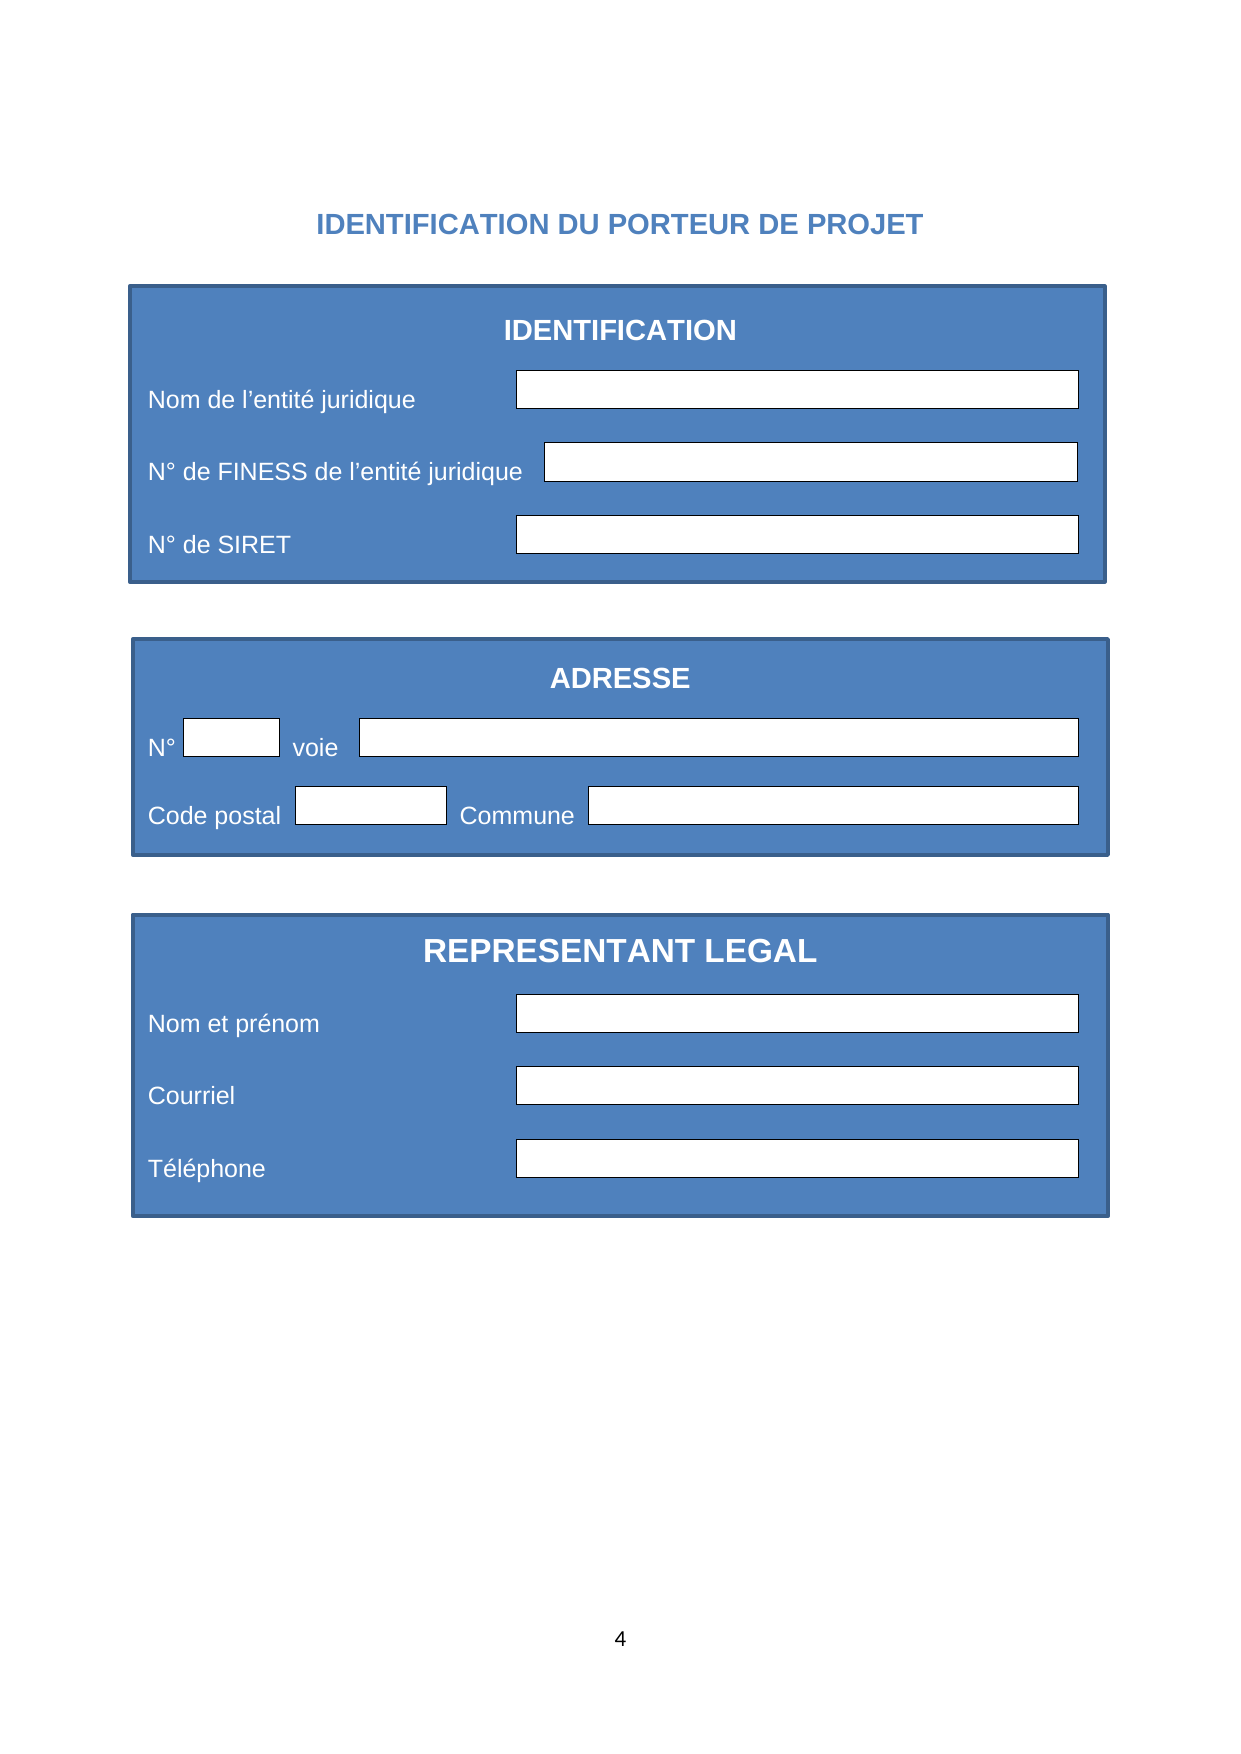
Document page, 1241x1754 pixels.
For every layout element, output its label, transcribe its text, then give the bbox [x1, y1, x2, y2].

text IDENTIFICATION [148, 313, 1093, 346]
text Nom et prénom [148, 994, 1093, 1037]
text Courriel [148, 1066, 1093, 1110]
text REPRESENTANT LEGAL [148, 931, 1093, 970]
text N° de FINESS de l’entité juridique [148, 442, 1093, 486]
text ADRESSE [148, 661, 1093, 694]
text N° de SIRET [148, 515, 1093, 558]
text Téléphone [148, 1139, 1093, 1182]
text N° voie [148, 718, 1093, 762]
subtitle IDENTIFICATION DU PORTEUR DE PROJET [148, 207, 1093, 240]
text Code postal Commune [148, 786, 1093, 829]
text Nom de l’entité juridique [148, 370, 1093, 414]
